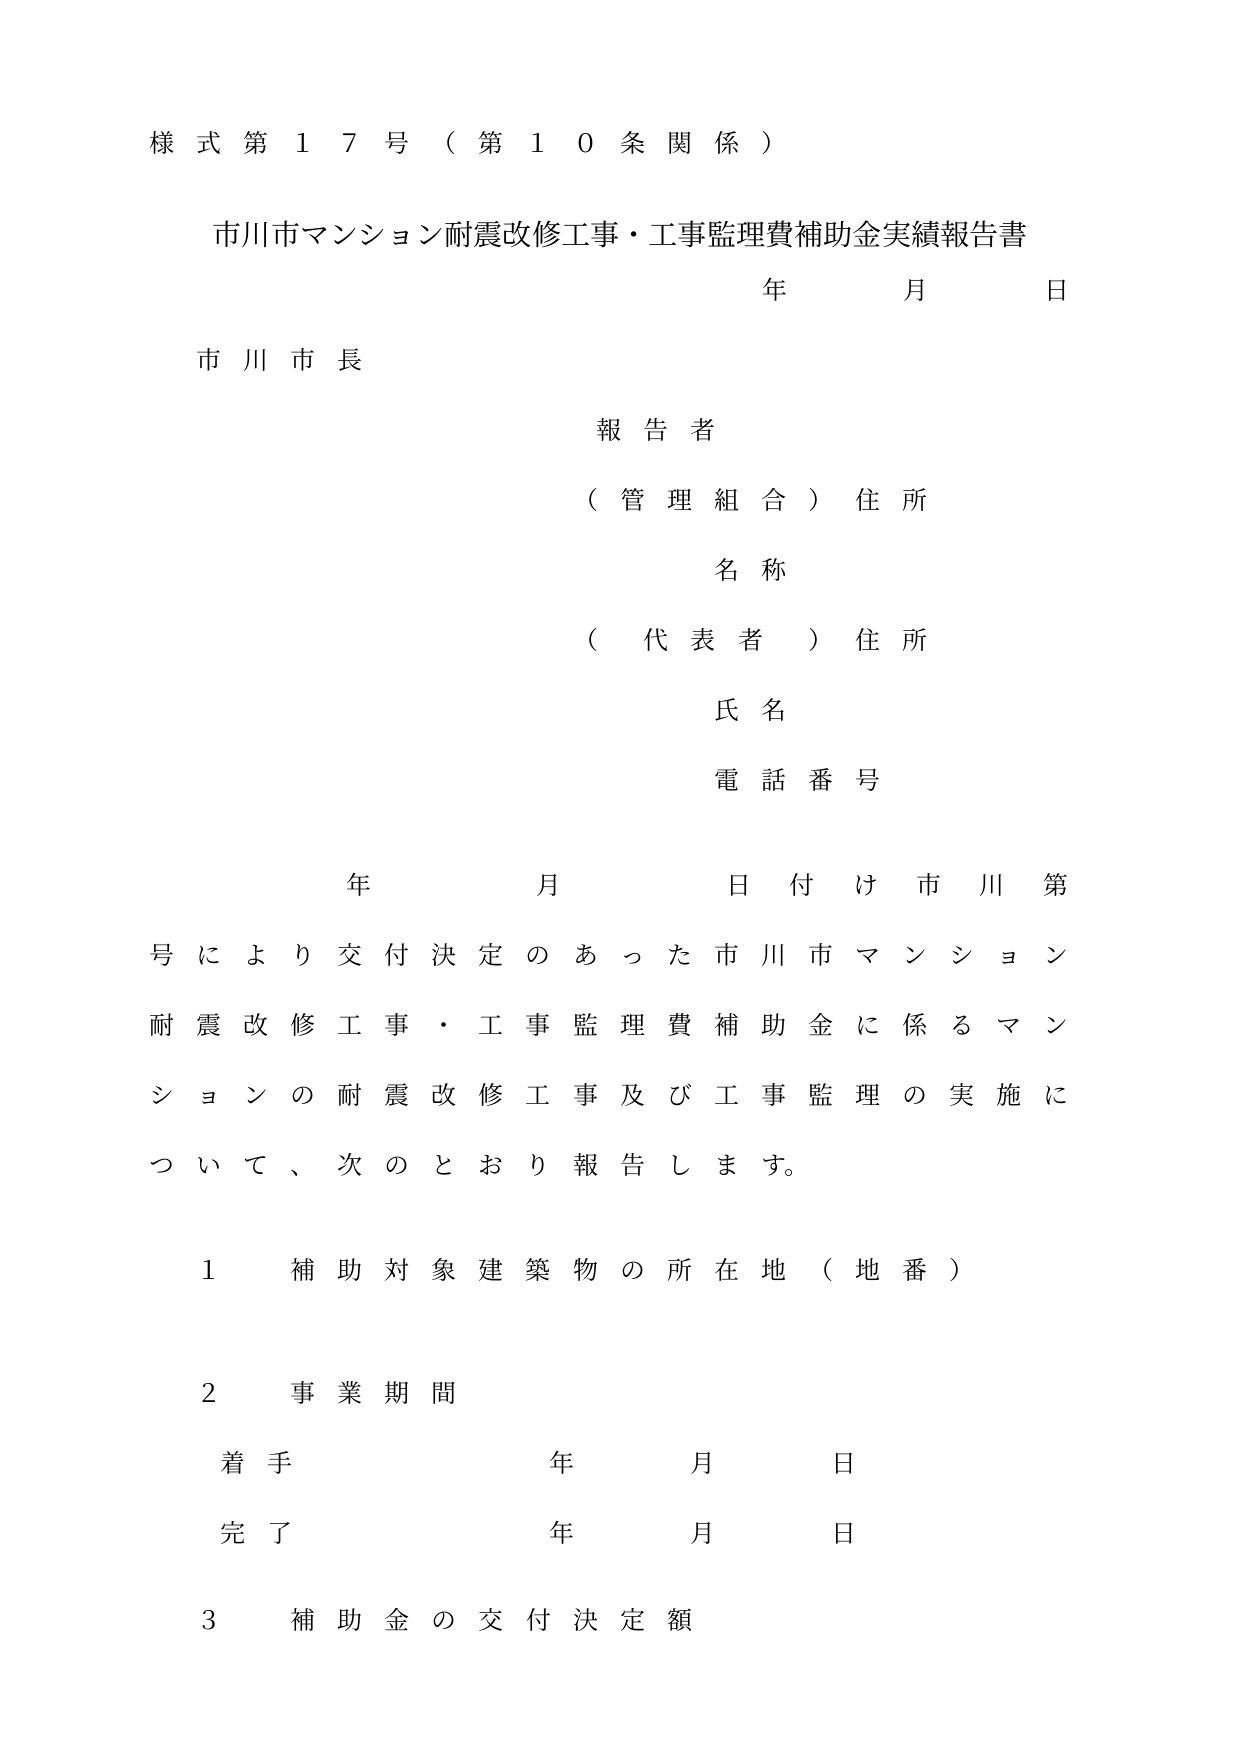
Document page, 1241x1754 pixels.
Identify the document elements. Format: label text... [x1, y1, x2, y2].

text 報告者 [149, 394, 1091, 464]
text 年 月 日付け市川第 号により交付決定のあった市川市マンション耐震改修工事・工事監理費補助金に係るマンションの耐震改修工事及び工事監理の実施について、次のとおり報告します。 [149, 849, 1091, 1199]
text ３ 補助金の交付決定額 [149, 1584, 1091, 1654]
text 氏名 [149, 674, 1091, 744]
text 着手 年 月 日 [149, 1427, 1091, 1497]
text ２ 事業期間 [149, 1357, 1091, 1427]
text 年 月 日 [149, 254, 1092, 324]
text 市川市マンション耐震改修工事・工事監理費補助金実績報告書 [149, 212, 1091, 254]
text （ 代表者 ）住所 [149, 604, 1091, 674]
text 電話番号 [149, 744, 1091, 814]
text 市川市長 [149, 324, 1091, 394]
text 様式第１７号（第１０条関係） [149, 107, 1091, 177]
text （管理組合）住所 [149, 464, 1091, 534]
text 完了 年 月 日 [149, 1497, 1091, 1567]
text 名称 [149, 534, 1091, 604]
text １ 補助対象建築物の所在地（地番） [149, 1234, 1091, 1304]
